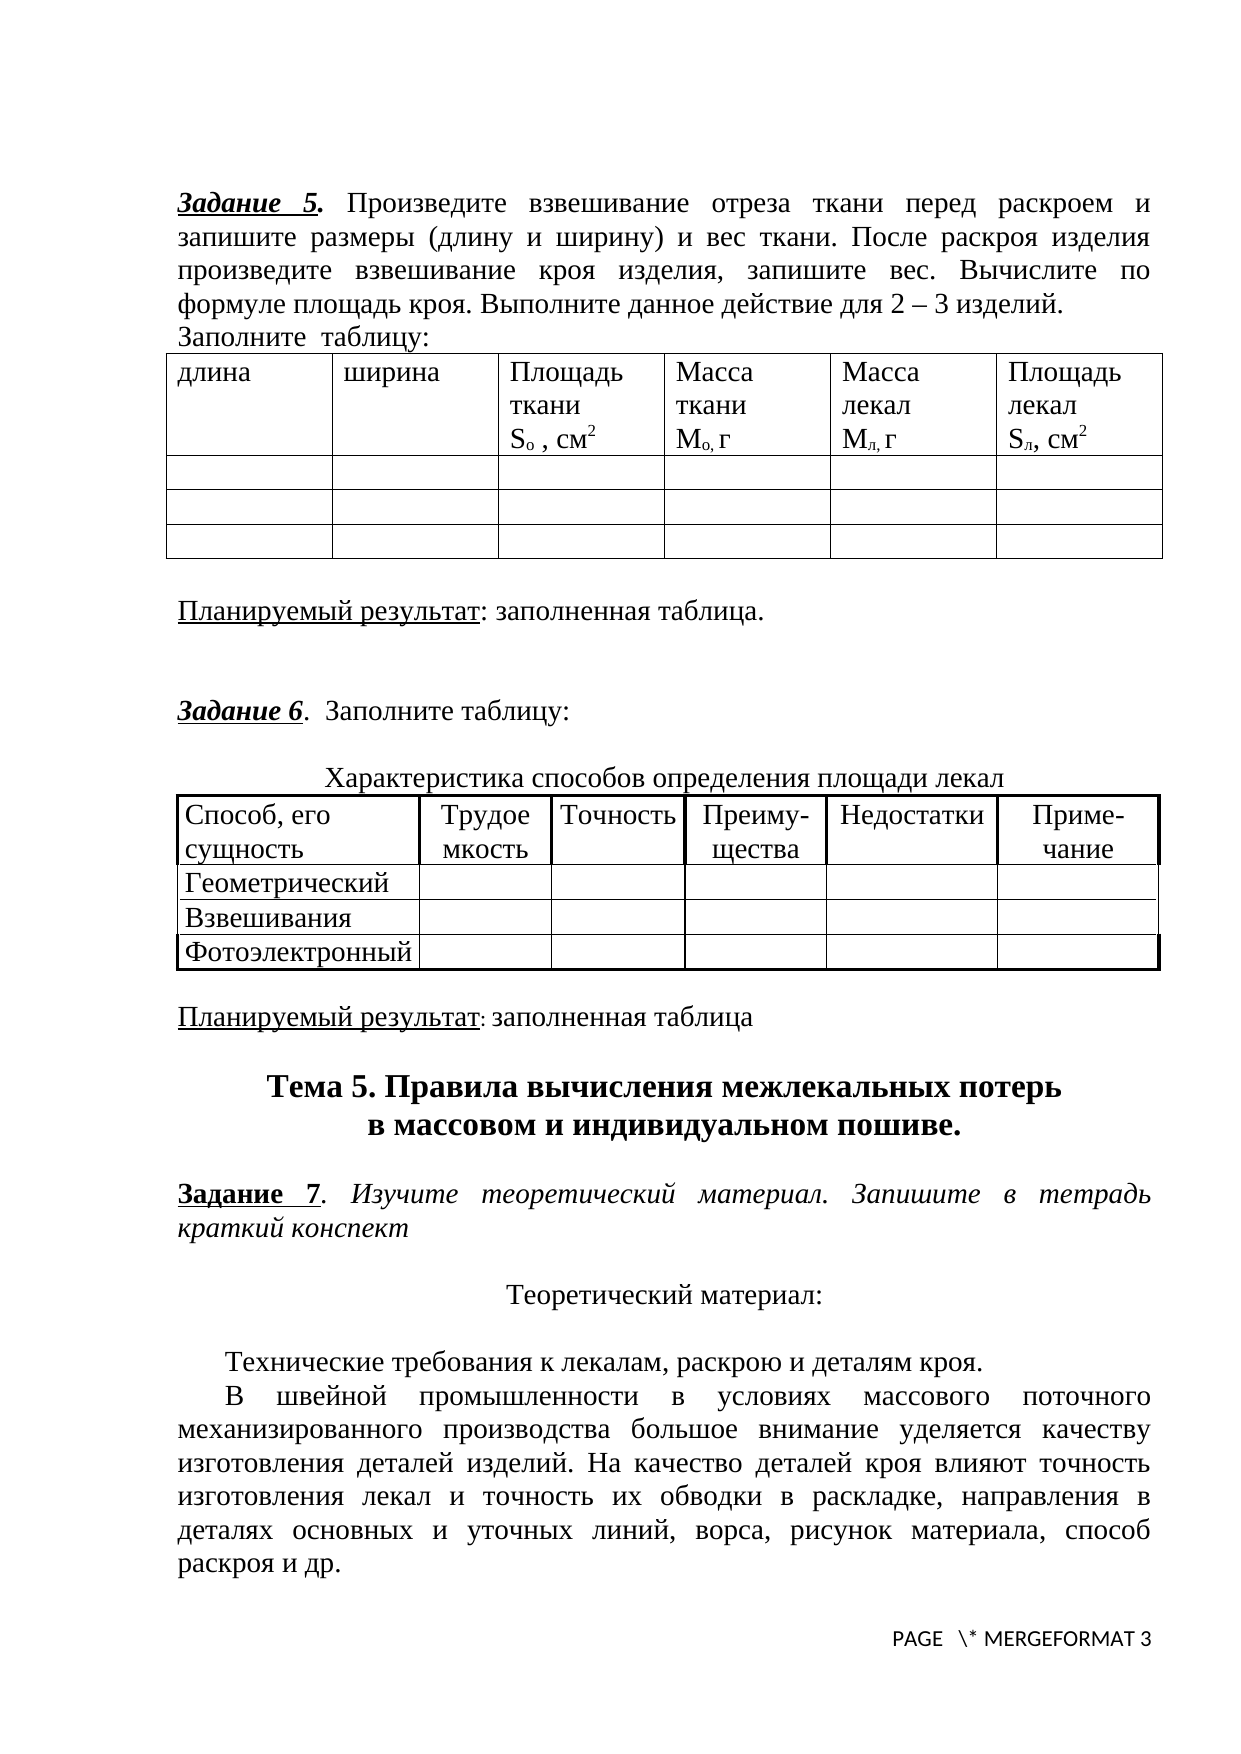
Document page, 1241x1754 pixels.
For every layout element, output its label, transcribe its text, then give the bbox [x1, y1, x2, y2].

table_header Масса ткани Мо, г [665, 354, 830, 454]
table_header Площадь ткани So , см2 [499, 354, 664, 454]
table_cell [552, 900, 684, 933]
table_cell [827, 900, 997, 933]
table_cell [499, 456, 664, 489]
table_header Площадь лекал Sл, см2 [997, 354, 1162, 454]
table_header Преимущества [687, 797, 825, 864]
text Заполните таблицу: [177, 319, 1152, 353]
table_cell Геометрический [178, 865, 419, 899]
table_header Примечание [999, 797, 1157, 864]
table_cell [686, 935, 826, 968]
table_cell [998, 899, 1158, 933]
table_cell [686, 900, 826, 933]
table_cell [420, 865, 551, 899]
text В швейной промышленности в условиях массового поточного механизированного производства большое внимание уделяется качеству изготовления деталей изделий. На качество деталей кроя влияют точность изготовления лекал и точность их обводки в раскладке, направления в деталях основных и уточных линий, ворса, рисунок материала, способ раскроя и др. [177, 1378, 1152, 1579]
text Планируемый результат: заполненная таблица. [177, 593, 1152, 626]
table_cell Фотоэлектронный [179, 935, 419, 968]
text Задание 5. Произведите взвешивание отреза ткани перед раскроем и запишите размеры (длину и ширину) и вес ткани. После раскроя изделия произведите взвешивание кроя изделия, запишите вес. Вычислите по формуле площадь кроя. Выполните данное действие для 2 – 3 изделий. [177, 185, 1152, 319]
table_cell [333, 525, 498, 558]
table_cell [665, 525, 830, 558]
table_header Недостатки [828, 797, 996, 864]
table_header Способ, его сущность [179, 797, 418, 864]
table_header Точность [553, 797, 683, 864]
table_cell [333, 456, 498, 489]
table_cell [998, 934, 1157, 968]
text Планируемый результат: заполненная таблица [177, 999, 1152, 1033]
table_cell [420, 935, 551, 968]
table_cell [831, 525, 996, 558]
table_cell [552, 865, 684, 899]
text Характеристика способов определения площади лекал [177, 761, 1152, 794]
table_cell [499, 525, 664, 558]
table_header длина [167, 354, 332, 454]
table_cell [998, 864, 1158, 899]
table_cell [827, 865, 997, 899]
table_header Трудоемкость [421, 797, 550, 864]
table_cell [420, 900, 551, 933]
table_header ширина [333, 354, 498, 454]
text Технические требования к лекалам, раскрою и деталям кроя. [177, 1344, 1152, 1378]
text в массовом и индивидуальном пошиве. [177, 1105, 1152, 1143]
table_cell [665, 456, 830, 489]
table_cell [997, 456, 1162, 489]
text Тема 5. Правила вычисления межлекальных потерь [177, 1066, 1152, 1105]
text Теоретический материал: [177, 1277, 1152, 1311]
table_cell [665, 490, 830, 524]
table_cell [499, 490, 664, 524]
table_cell [167, 490, 332, 524]
table_header Масса лекал Мл, г [831, 354, 996, 454]
table_cell [997, 525, 1162, 558]
table_cell [167, 456, 332, 489]
table_cell [997, 490, 1162, 524]
table_cell [333, 490, 498, 524]
table_cell [167, 525, 332, 558]
table_cell [686, 865, 826, 899]
table_cell [827, 935, 997, 968]
table_cell [552, 935, 684, 968]
table_cell Взвешивания [178, 899, 419, 933]
text Задание 7. Изучите теоретический материал. Запишите в тетрадь краткий конспект [177, 1177, 1152, 1244]
text Задание 6. Заполните таблицу: [177, 693, 1152, 727]
table_cell [831, 456, 996, 489]
table_cell [831, 490, 996, 524]
